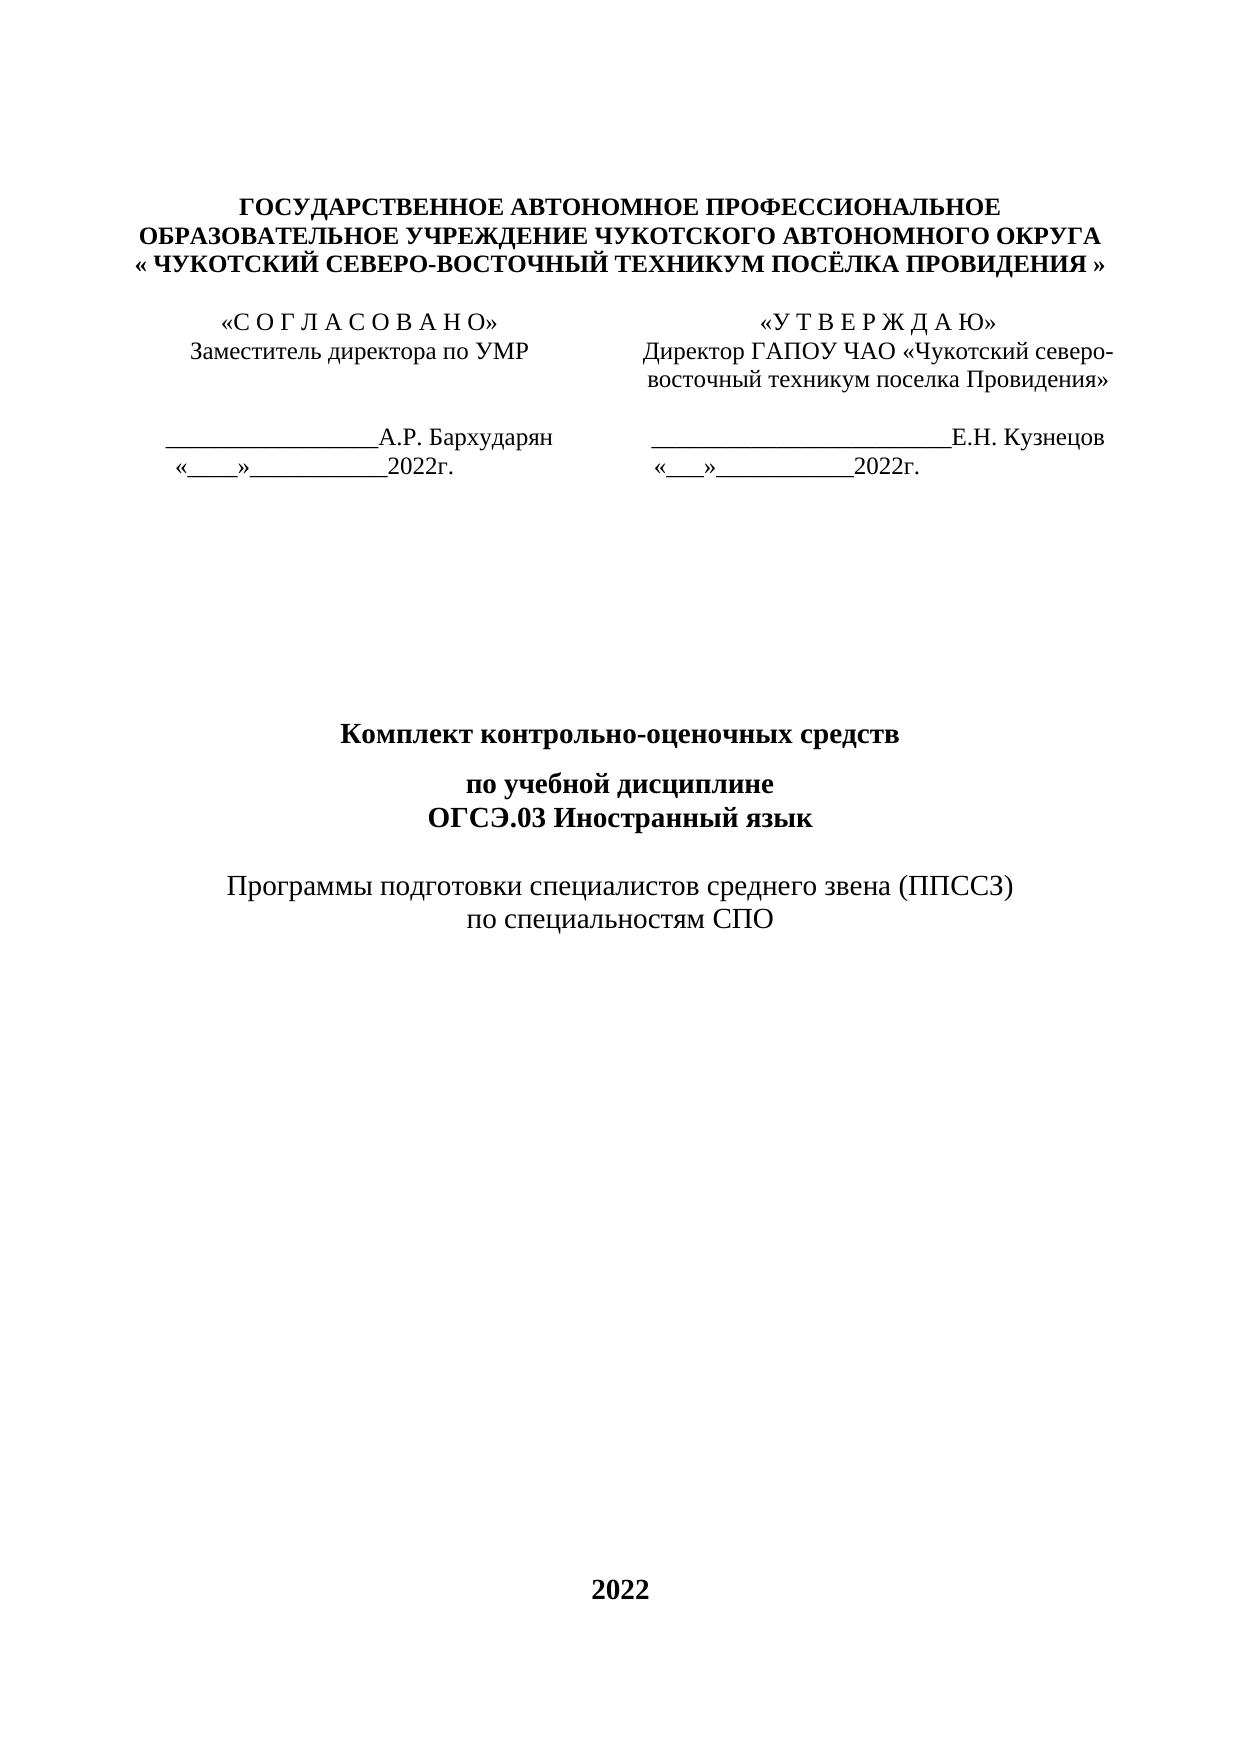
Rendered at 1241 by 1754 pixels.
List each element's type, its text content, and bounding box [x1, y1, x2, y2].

table_header «С О Г Л А С О В А Н О» Заместитель директора по УМР _________________А.Р. Бархударян «____»___________2022г. [101, 307, 617, 566]
text 2022 [112, 1572, 1128, 1606]
text по специальностям СПО [112, 901, 1128, 935]
text ГОСУДАРСТВЕННОЕ АВТОНОМНОЕ ПРОФЕССИОНАЛЬНОЕ ОБРАЗОВАТЕЛЬНОЕ УЧРЕЖДЕНИЕ ЧУКОТСКОГО АВТОНОМНОГО ОКРУГА [112, 192, 1128, 249]
table_header «У Т В Е Р Ж Д А Ю» Директор ГАПОУ ЧАО «Чукотский северо-восточный техникум поселка Провидения» ________________________Е.Н. Кузнецов «___»___________2022г. [617, 307, 1139, 566]
text « ЧУКОТСКИЙ СЕВЕРО-ВОСТОЧНЫЙ ТЕХНИКУМ ПОСЁЛКА ПРОВИДЕНИЯ » [112, 249, 1128, 278]
text ОГСЭ.03 Иностранный язык [112, 801, 1128, 834]
text по учебной дисциплине [112, 767, 1127, 801]
text Комплект контрольно-оценочных средств [112, 717, 1128, 750]
text Программы подготовки специалистов среднего звена (ППССЗ) [112, 868, 1128, 901]
